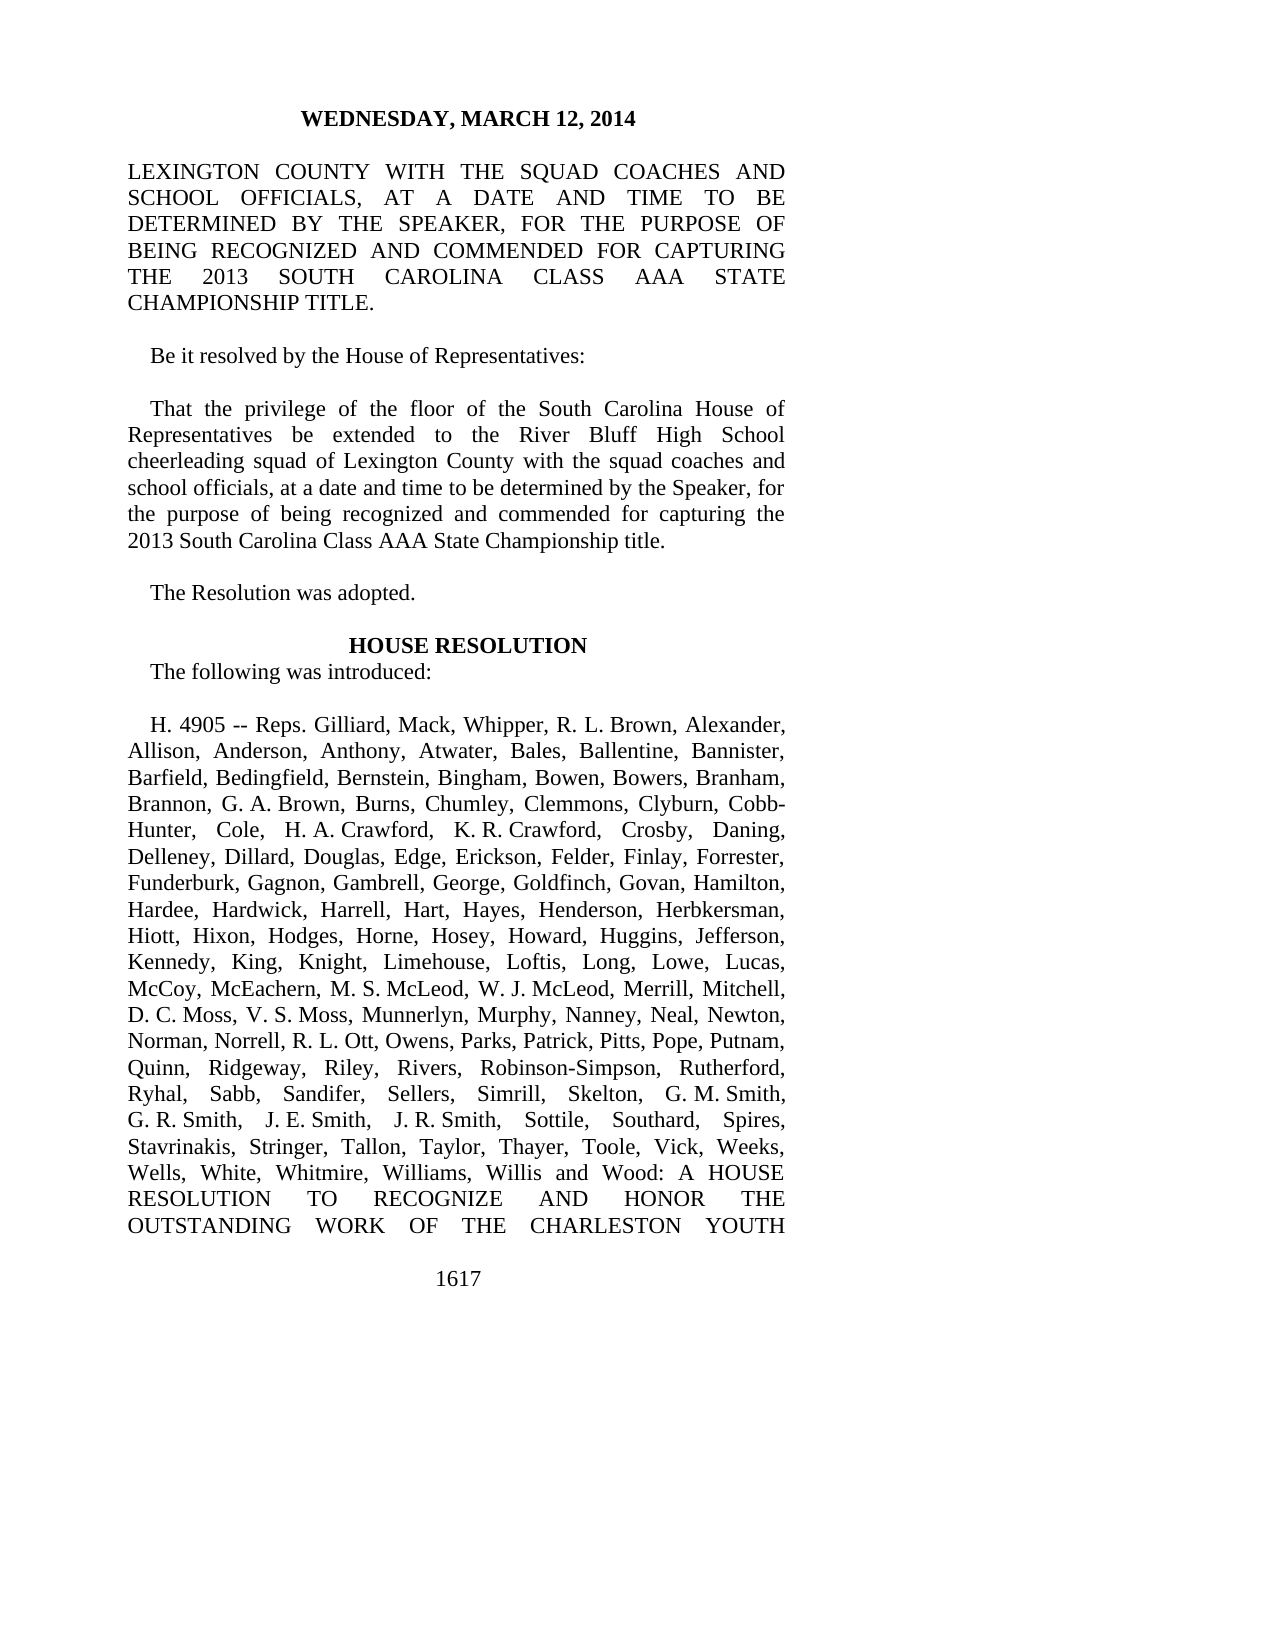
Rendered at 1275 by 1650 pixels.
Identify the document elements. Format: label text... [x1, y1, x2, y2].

text Be it resolved by the House of Representatives: [127, 342, 786, 368]
text HOUSE RESOLUTION [127, 632, 786, 658]
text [127, 158, 786, 316]
text That the privilege of the floor of the South Carolina House of Representatives be extended to the River Bluff High School cheerleading squad of Lexington County with the squad coaches and school officials, at a date and time to be determined by the Speaker, for the purpose of being recognized and commended for capturing the 2013 South Carolina Class AAA State Championship title. [127, 395, 786, 553]
text The following was introduced: [127, 658, 786, 685]
text The Resolution was adopted. [127, 579, 786, 606]
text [127, 711, 786, 1238]
